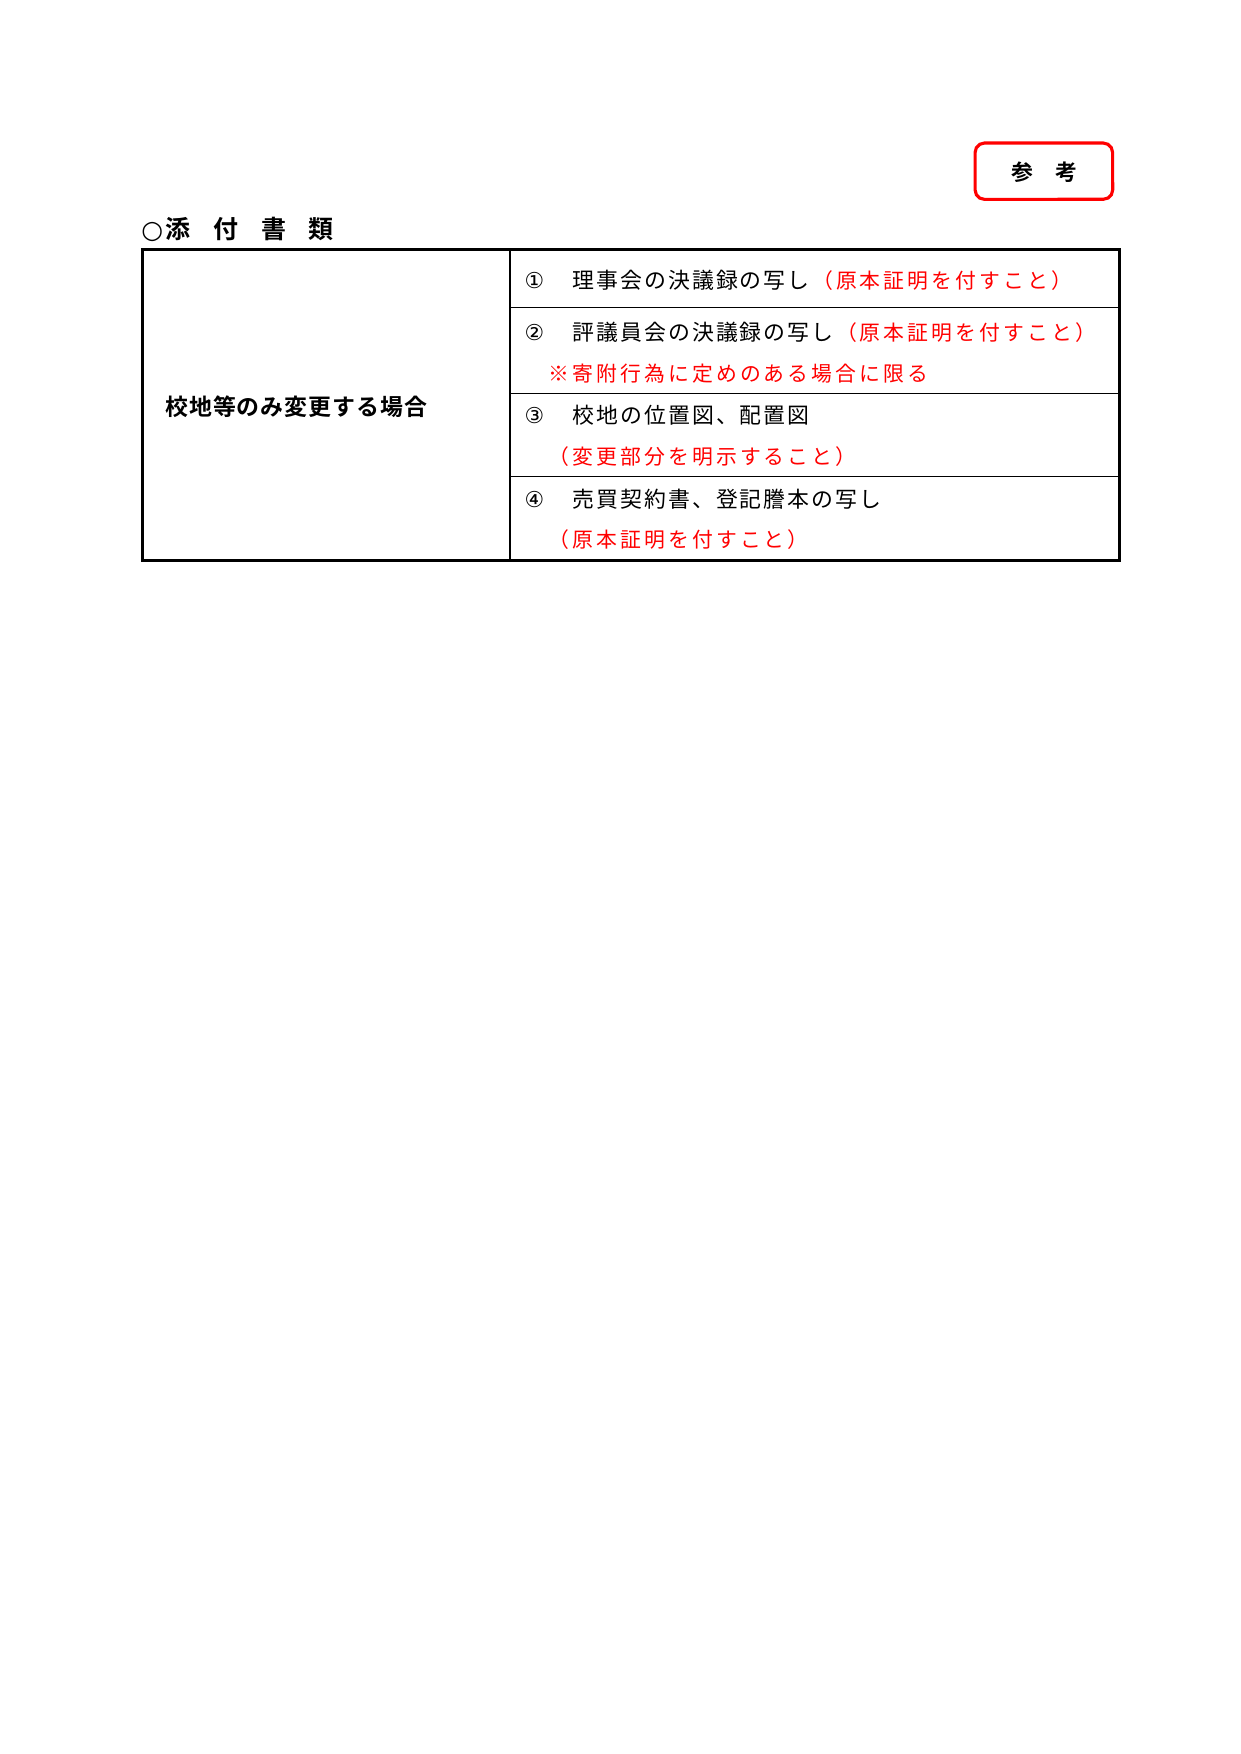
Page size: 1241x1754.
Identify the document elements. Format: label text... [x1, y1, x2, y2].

text ○添付書類 [141, 207, 1093, 248]
table_header ① 理事会の決議録の写し（原本証明を付すこと） [511, 251, 1118, 307]
table_cell ② 評議員会の決議録の写し（原本証明を付すこと） ※寄附行為に定めのある場合に限る [511, 308, 1118, 392]
table_cell ④ 売買契約書、登記謄本の写し （原本証明を付すこと） [511, 477, 1118, 559]
table_cell ③ 校地の位置図、配置図 （変更部分を明示すること） [511, 394, 1118, 476]
table_header 校地等のみ変更する場合 [144, 251, 509, 559]
